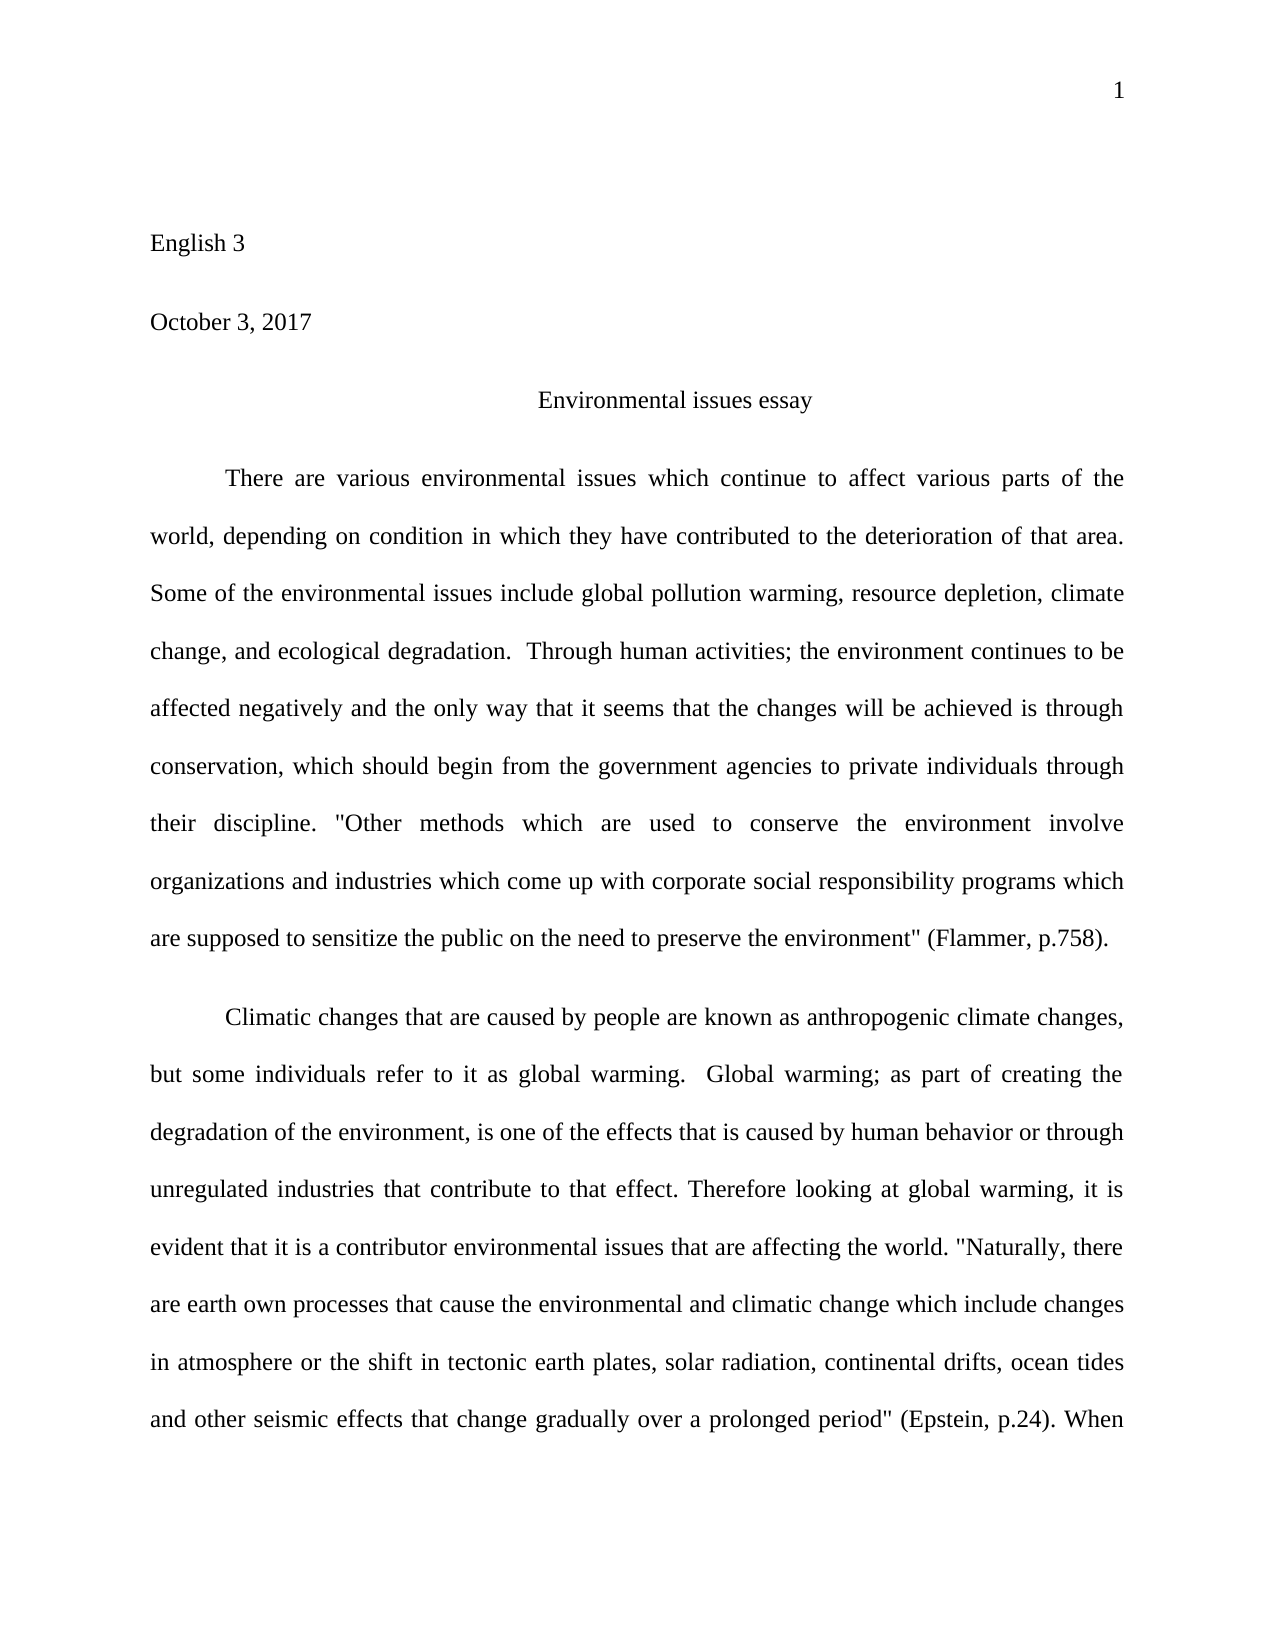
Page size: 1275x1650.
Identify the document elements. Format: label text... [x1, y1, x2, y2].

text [150, 1002, 1125, 1433]
text October 3, 2017 [150, 307, 1125, 335]
text There are various environmental issues which continue to affect various parts of the world, depending on condition in which they have contributed to the deterioration of that area. Some of the environmental issues include global pollution warming, resource depletion, climate change, and ecological degradation. Through human activities; the environment continues to be affected negatively and the only way that it seems that the changes will be achieved is through conservation, which should begin from the government agencies to private individuals through their discipline. "Other methods which are used to conserve the environment involve organizations and industries which come up with corporate social responsibility programs which are supposed to sensitize the public on the need to preserve the environment" (Flammer, p.758). [150, 463, 1125, 952]
text Environmental issues essay [150, 385, 1125, 414]
text English 3 [150, 228, 1125, 257]
